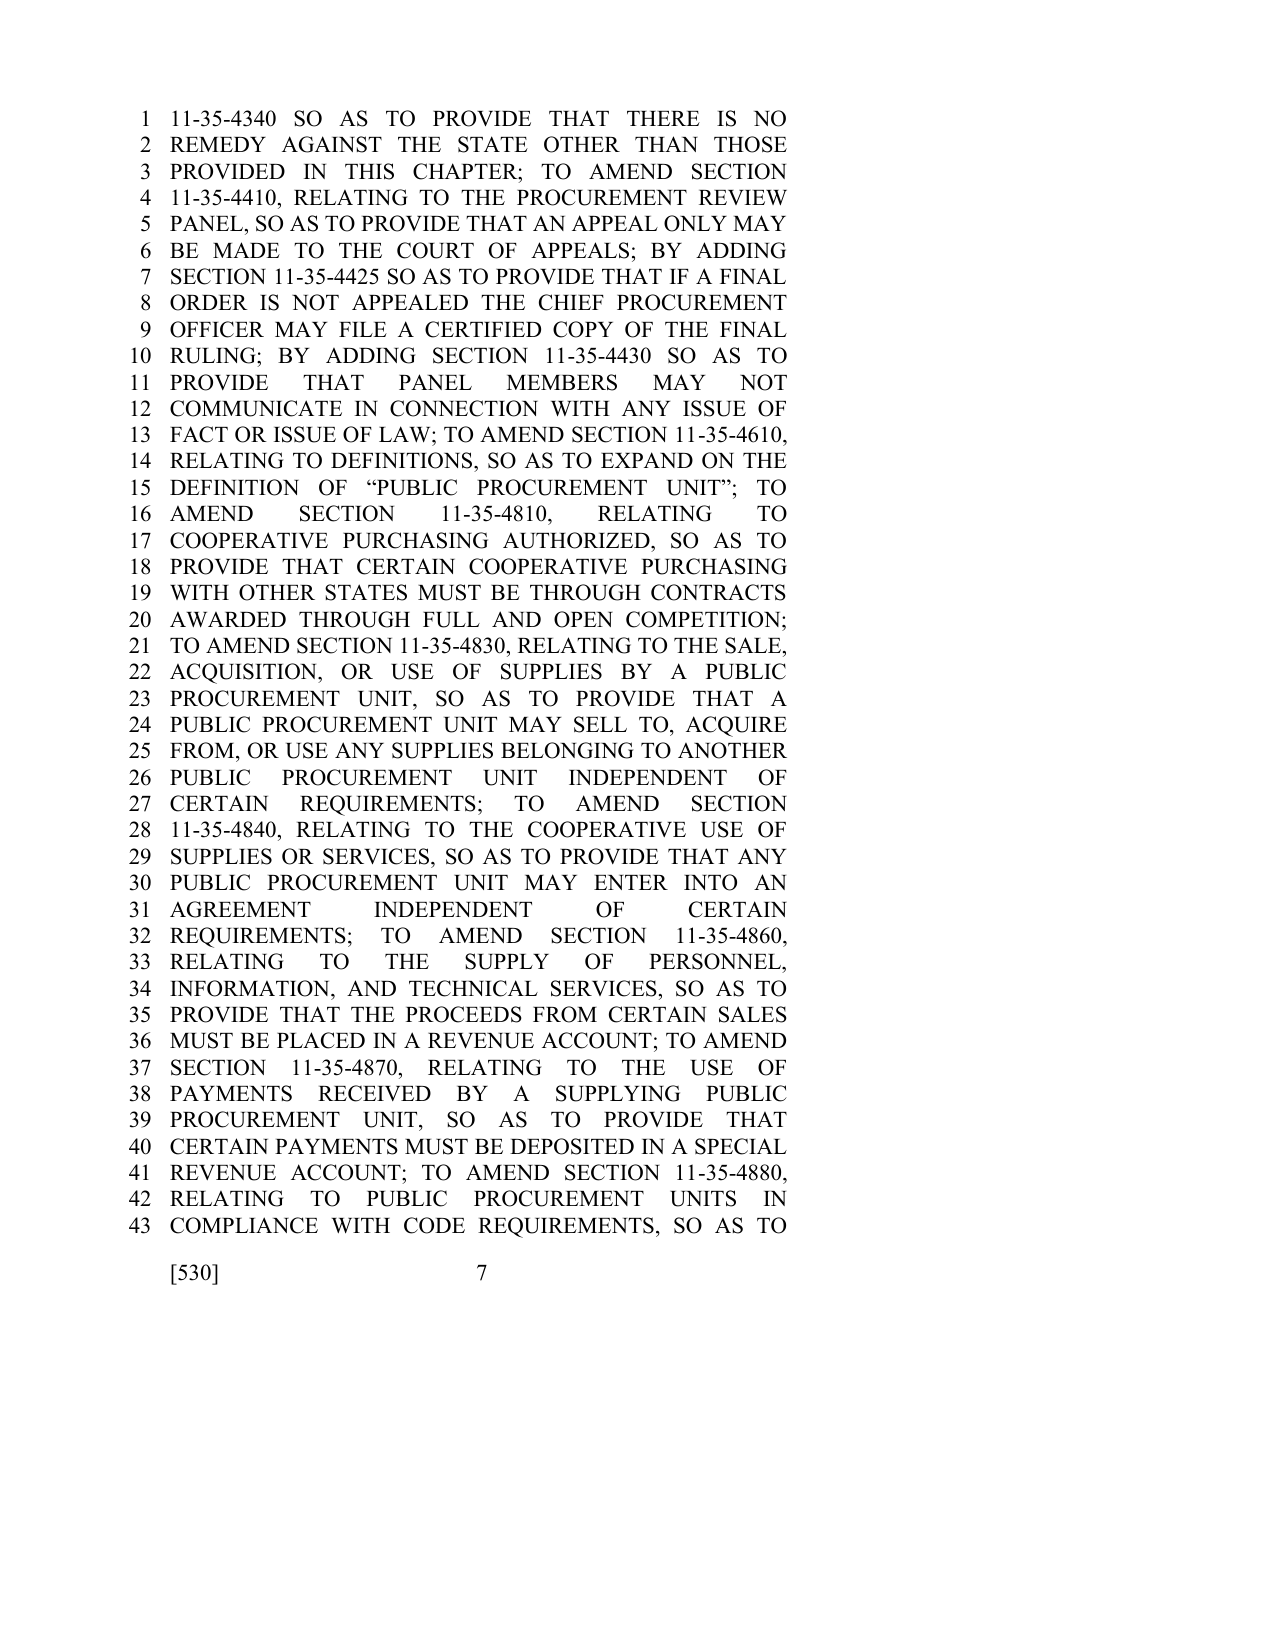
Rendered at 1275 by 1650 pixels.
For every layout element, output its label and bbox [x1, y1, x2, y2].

text [169, 105, 787, 1238]
